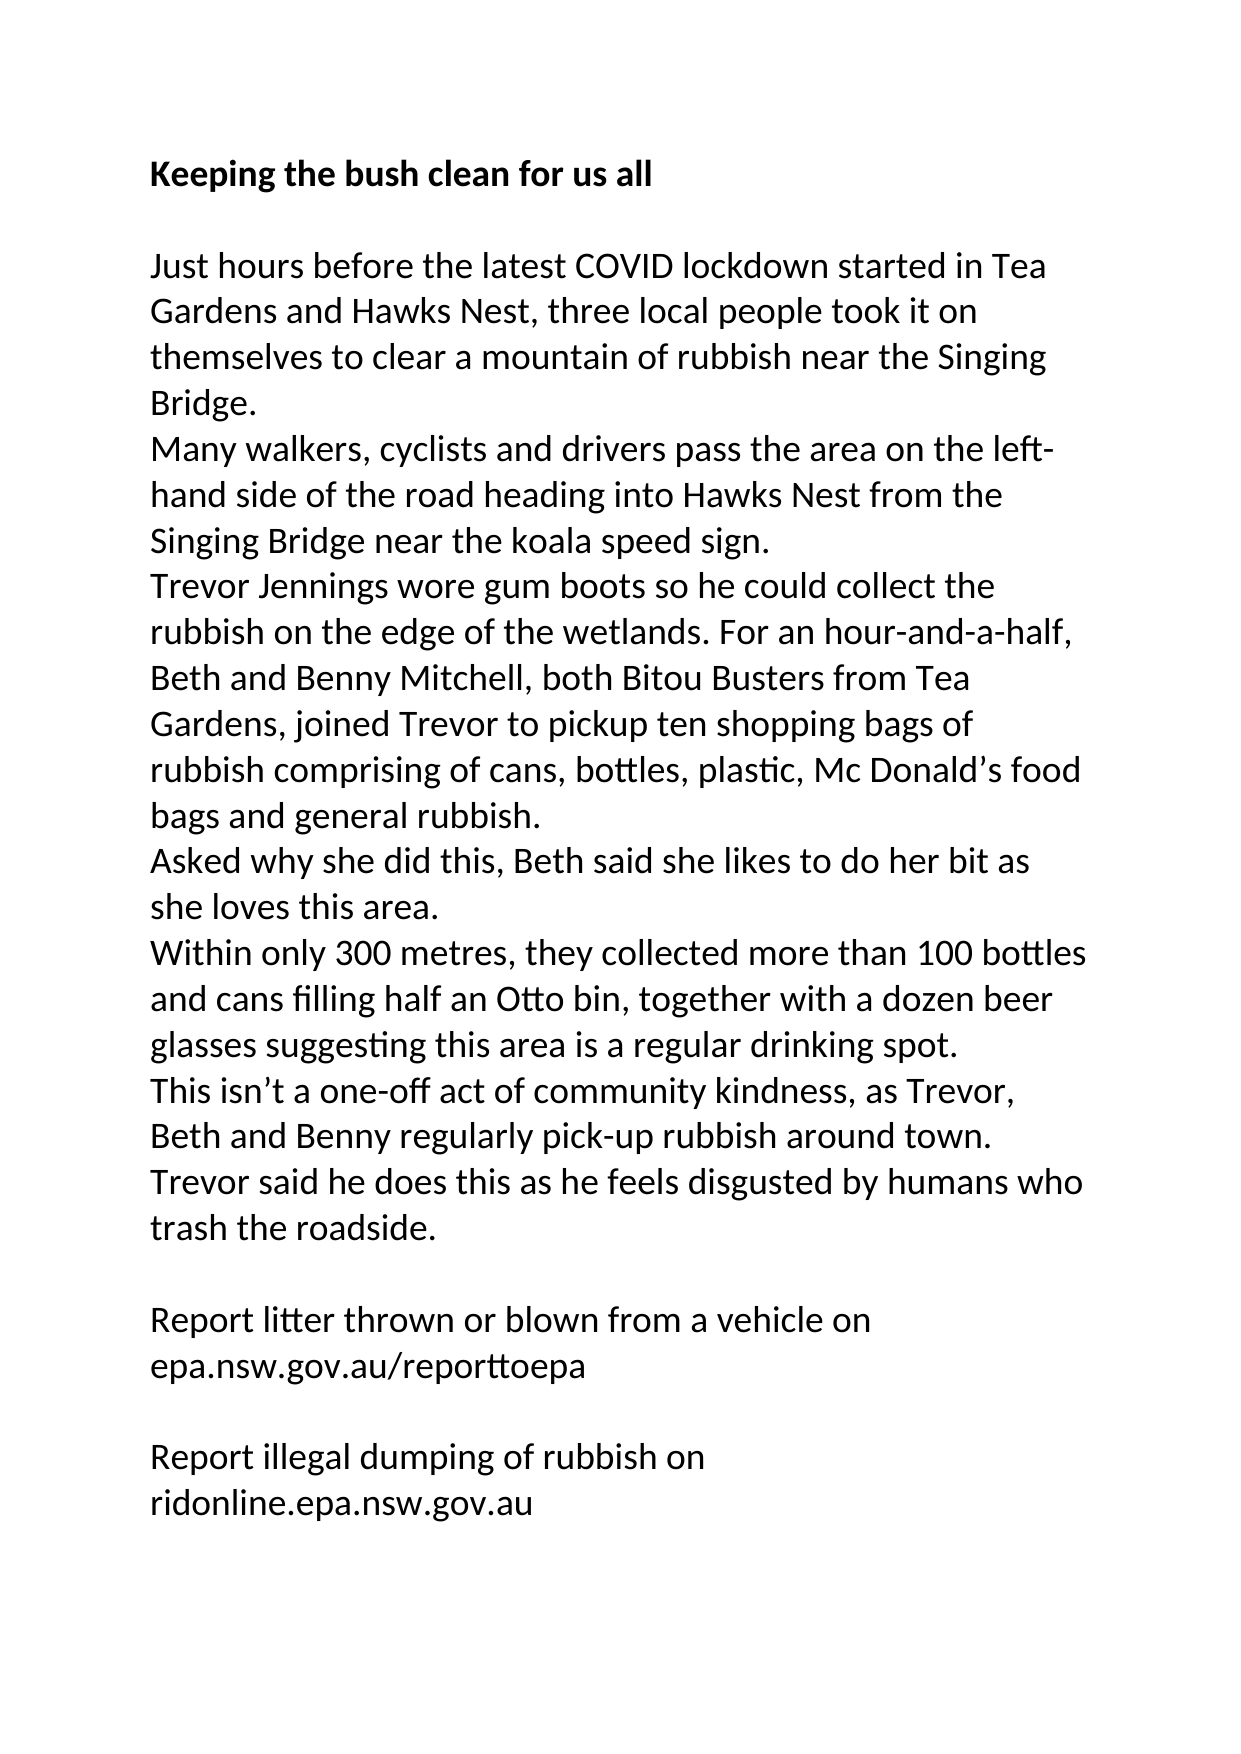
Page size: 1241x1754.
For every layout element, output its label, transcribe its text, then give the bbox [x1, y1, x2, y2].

text Keeping the bush clean for us all [150, 150, 1090, 196]
text Just hours before the latest COVID lockdown started in Tea Gardens and Hawks Nest, three local people took it on themselves to clear a mountain of rubbish near the Singing Bridge. [150, 242, 1090, 425]
text Report litter thrown or blown from a vehicle on epa.nsw.gov.au/reporttoepa [150, 1296, 1090, 1387]
text Asked why she did this, Beth said she likes to do her bit as she loves this area. [150, 837, 1090, 929]
text Report illegal dumping of rubbish on ridonline.epa.nsw.gov.au [150, 1433, 1090, 1525]
text This isn’t a one-off act of community kindness, as Trevor, Beth and Benny regularly pick-up rubbish around town. [150, 1067, 1090, 1158]
text Trevor Jennings wore gum boots so he could collect the rubbish on the edge of the wetlands. For an hour-and-a-half, Beth and Benny Mitchell, both Bitou Busters from Tea Gardens, joined Trevor to pickup ten shopping bags of rubbish comprising of cans, bottles, plastic, Mc Donald’s food bags and general rubbish. [150, 562, 1090, 837]
text Within only 300 metres, they collected more than 100 bottles and cans filling half an Otto bin, together with a dozen beer glasses suggesting this area is a regular drinking spot. [150, 929, 1090, 1067]
text Trevor said he does this as he feels disgusted by humans who trash the roadside. [150, 1158, 1090, 1250]
text Many walkers, cyclists and drivers pass the area on the left-hand side of the road heading into Hawks Nest from the Singing Bridge near the koala speed sign. [150, 425, 1090, 562]
